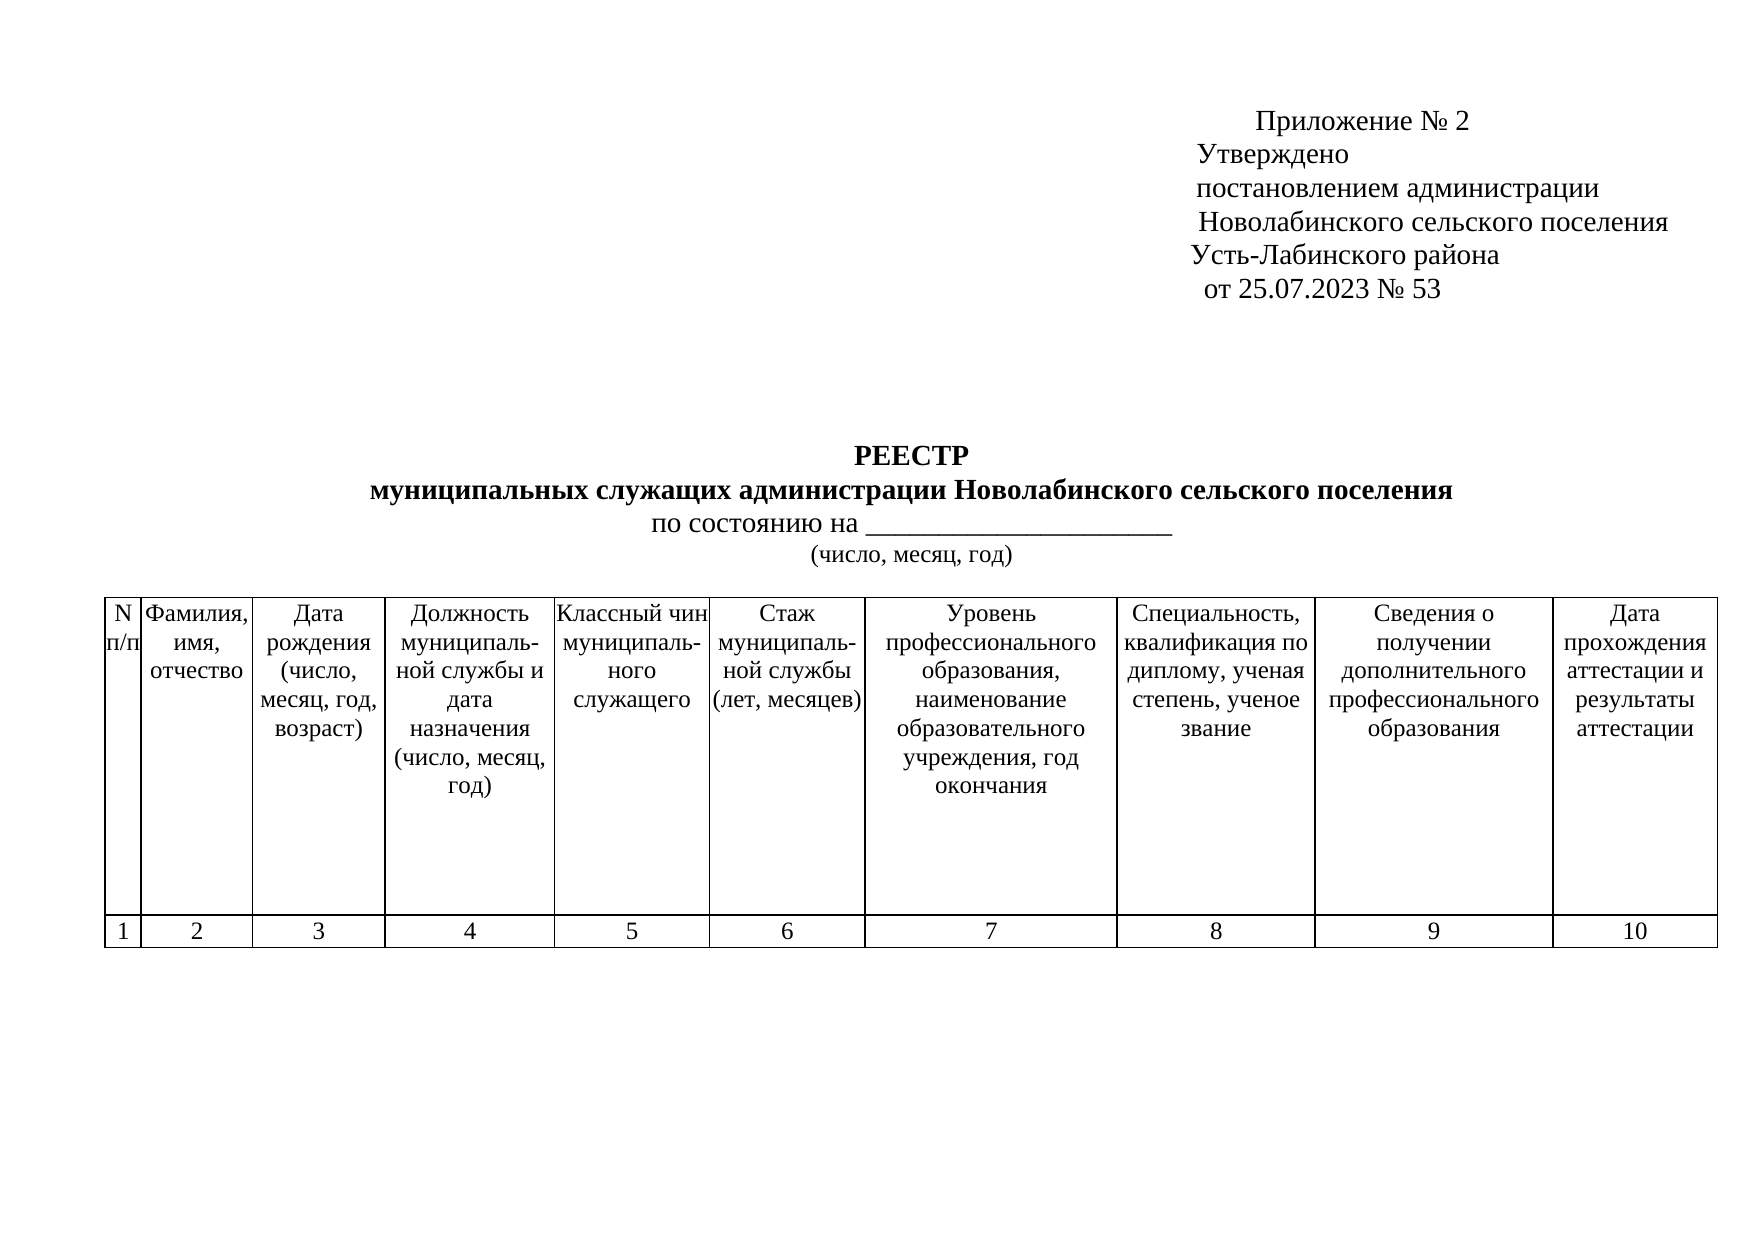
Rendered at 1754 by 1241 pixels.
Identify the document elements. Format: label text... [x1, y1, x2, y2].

table_cell Сведения о получении дополнительного профессионального образования [1316, 598, 1552, 914]
table_cell Дата рождения (число, месяц, год, возраст) [253, 598, 384, 914]
table_cell 5 [555, 916, 709, 946]
table_header РЕЕСТР муниципальных служащих администрации Новолабинского сельского поселения по состоянию на _____________________ (число, месяц, год) [105, 338, 1718, 597]
table_cell Классный чин муниципаль-ного служащего [555, 598, 709, 914]
table_cell 1 [106, 916, 140, 946]
table_cell Должность муниципаль-ной службы и дата назначения (число, месяц, год) [386, 598, 554, 914]
text Утверждено [1196, 137, 1668, 170]
table_cell 4 [386, 916, 554, 946]
text от 25.07.2023 № 53 [1196, 271, 1668, 304]
table_cell 6 [710, 916, 864, 946]
table_cell Специальность, квалификация по диплому, ученая степень, ученое звание [1118, 598, 1314, 914]
table_cell 2 [142, 916, 252, 946]
text Приложение № 2 [1196, 103, 1668, 137]
text постановлением администрации [1122, 170, 1668, 204]
table_cell 3 [253, 916, 384, 946]
table_cell 10 [1554, 916, 1717, 946]
text Усть-Лабинского района [1183, 237, 1668, 271]
table_cell 7 [866, 916, 1116, 946]
table_cell Уровень профессионального образования, наименование образовательного учреждения, год окончания [866, 598, 1116, 914]
table_cell N п/п [106, 598, 140, 914]
table_cell Стаж муниципаль-ной службы (лет, месяцев) [710, 598, 864, 914]
table_cell Фамилия, имя, отчество [142, 598, 252, 914]
table_cell 9 [1316, 916, 1552, 946]
table_cell 8 [1118, 916, 1314, 946]
text Новолабинского сельского поселения [103, 204, 1668, 237]
table_cell Дата прохождения аттестации и результаты аттестации [1554, 598, 1717, 914]
